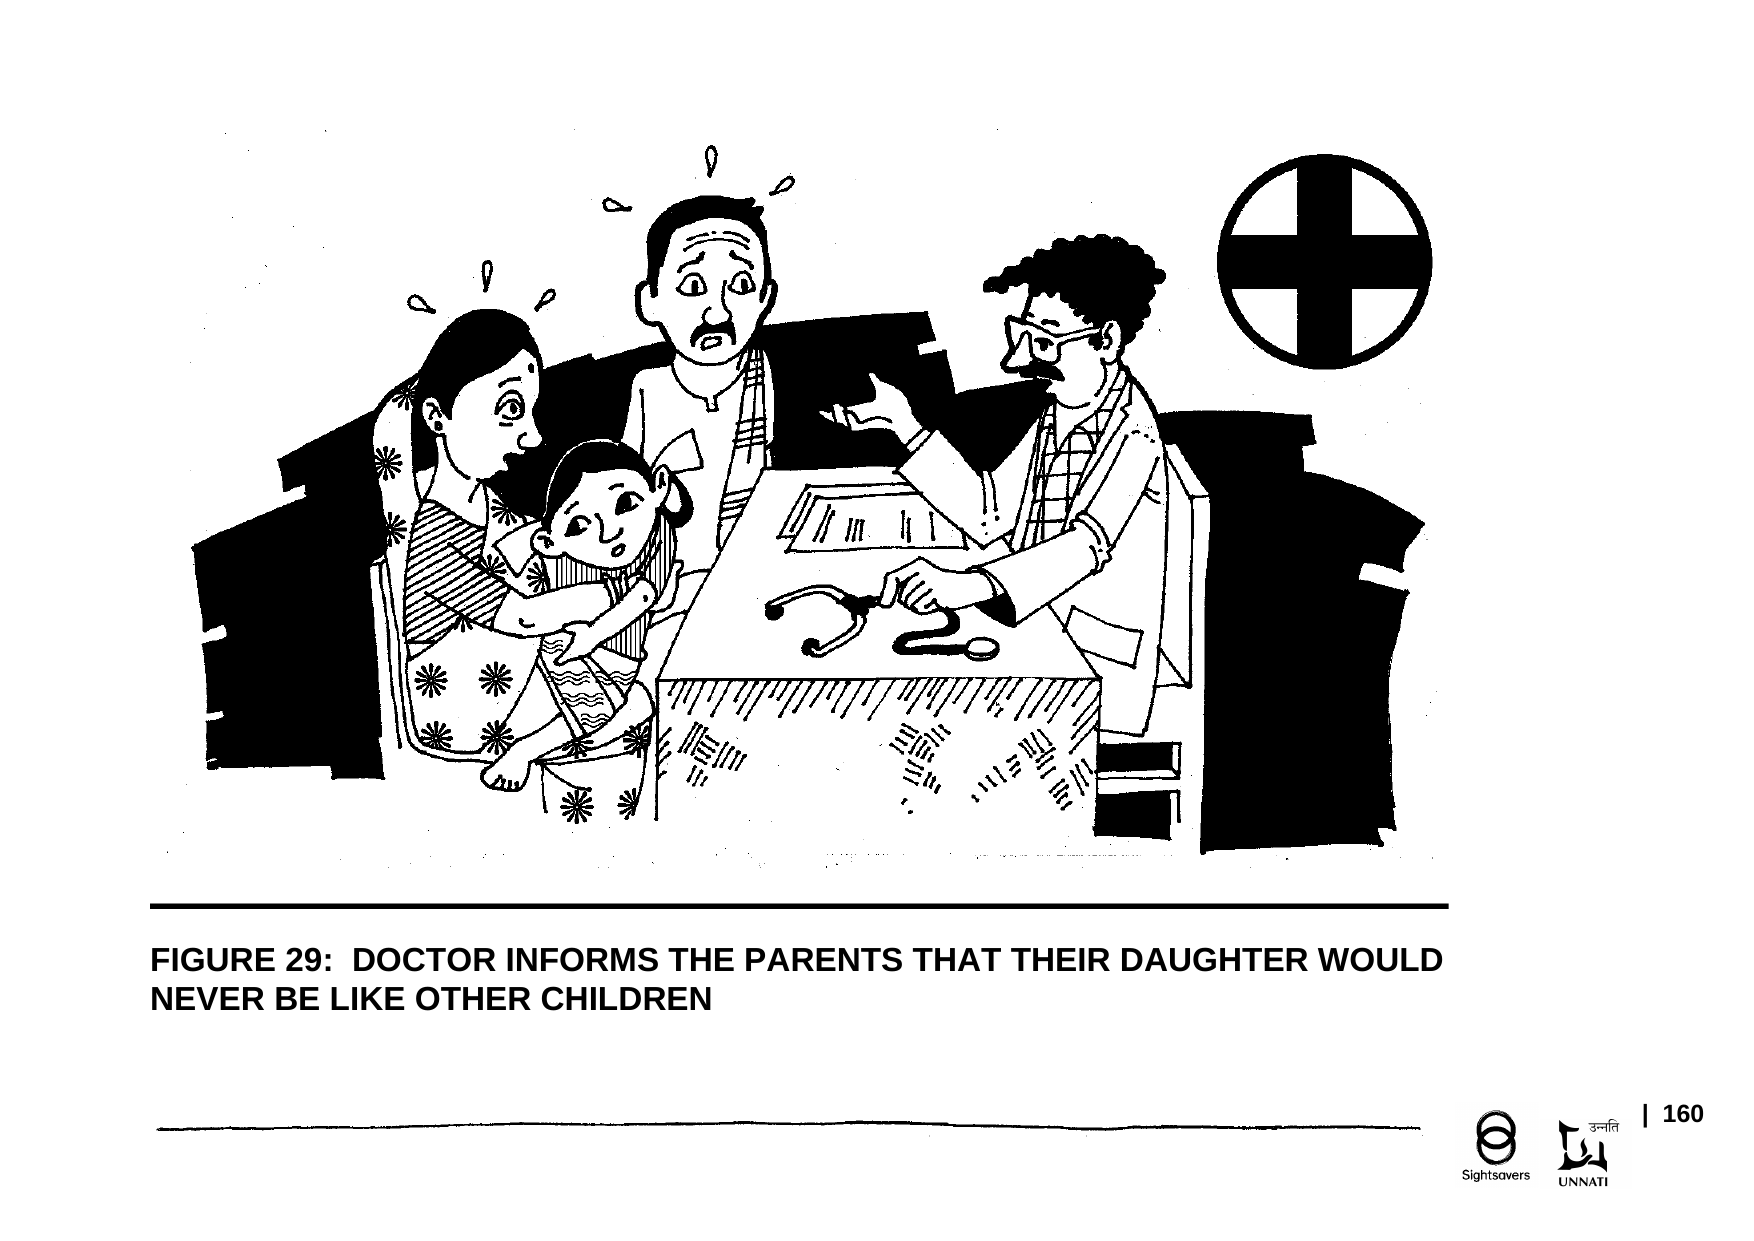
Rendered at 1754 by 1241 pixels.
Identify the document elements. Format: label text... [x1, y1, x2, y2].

picture [150, 1113, 1428, 1140]
text FIGURE 29: DOCTOR INFORMS THE PARENTS THAT THEIR DAUGHTER WOULD NEVER BE LIKE OTHER CHILDREN [150, 940, 1604, 1017]
picture [150, 127, 1449, 916]
picture [1540, 1119, 1633, 1189]
picture [1454, 1102, 1539, 1187]
